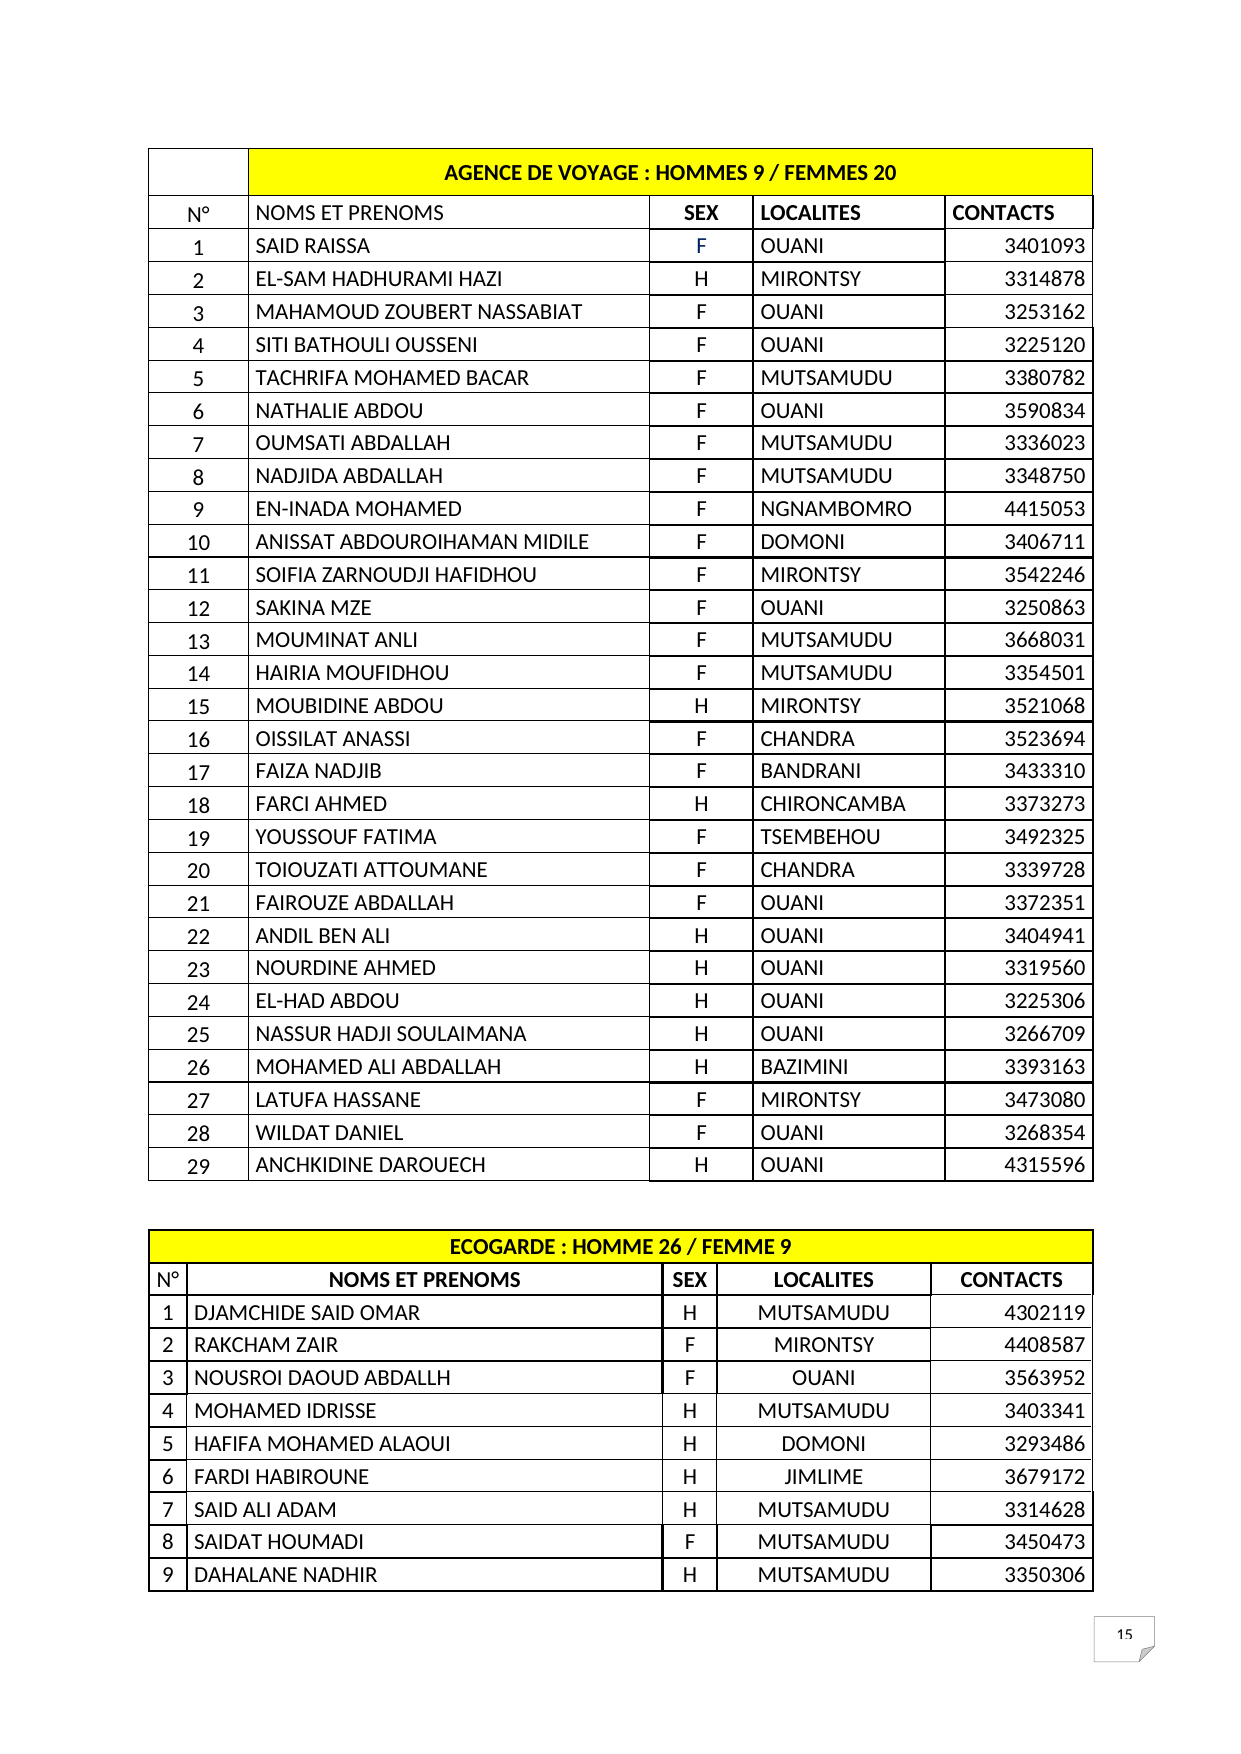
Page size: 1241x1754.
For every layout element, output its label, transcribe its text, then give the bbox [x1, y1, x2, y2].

table_cell 3521068 [946, 690, 1092, 720]
table_cell F [664, 1362, 716, 1393]
table_cell 11 [149, 558, 248, 589]
table_cell OUANI [718, 1362, 930, 1393]
table_cell F [650, 526, 752, 556]
table_cell H [650, 690, 752, 720]
table_cell SOIFIA ZARNOUDJI HAFIDHOU [249, 558, 649, 589]
table_cell NGNAMBOMRO [754, 493, 944, 523]
table_cell F [650, 723, 752, 753]
table_cell F [650, 329, 752, 359]
table_cell 1 [150, 1296, 186, 1327]
table_cell F [664, 1329, 716, 1360]
table_cell 3336023 [946, 427, 1092, 458]
table_cell TACHRIFA MOHAMED BACAR [249, 361, 649, 392]
table_cell MUTSAMUDU [718, 1559, 930, 1590]
table_cell 17 [149, 754, 248, 786]
table_cell OUANI [754, 985, 944, 1016]
table_cell DOMONI [754, 526, 944, 556]
table_cell 3668031 [946, 624, 1092, 655]
table_cell NATHALIE ABDOU [249, 393, 649, 425]
table_cell MUTSAMUDU [754, 624, 944, 655]
table_cell SITI BATHOULI OUSSENI [249, 328, 649, 359]
table_cell H [650, 985, 752, 1016]
table_cell CHANDRA [754, 854, 944, 884]
table_header [149, 149, 248, 195]
table_cell 3401093 [946, 229, 1092, 261]
table_cell 3542246 [946, 559, 1092, 589]
table_cell LOCALITES [754, 196, 944, 228]
table_cell F [664, 1525, 716, 1557]
table_cell H [663, 1427, 716, 1458]
table_cell 6 [150, 1461, 186, 1491]
table_cell 8 [149, 459, 248, 491]
table_cell 5 [150, 1428, 186, 1458]
table_cell NOMS ET PRENOMS [188, 1264, 661, 1294]
table_cell ANCHKIDINE DAROUECH [249, 1148, 649, 1180]
table_cell 3266709 [946, 1018, 1092, 1048]
table_cell 21 [149, 886, 248, 917]
table_cell MOHAMED IDRISSE [187, 1394, 662, 1426]
table_cell MAHAMOUD ZOUBERT NASSABIAT [249, 295, 649, 327]
table_cell 20 [149, 853, 248, 884]
table_header AGENCE DE VOYAGE : HOMMES 9 / FEMMES 20 [249, 149, 1092, 195]
table_cell OUANI [754, 230, 944, 261]
table_cell SEX [650, 196, 752, 228]
table_cell 4 [149, 328, 248, 359]
table_cell 3373273 [946, 788, 1092, 819]
table_cell 3348750 [946, 460, 1092, 491]
table_cell 7 [149, 426, 248, 458]
table_cell MOHAMED ALI ABDALLAH [249, 1050, 649, 1081]
table_cell 3473080 [946, 1084, 1092, 1114]
table_cell 14 [149, 656, 248, 688]
table_cell 3433310 [946, 755, 1092, 786]
table_cell 3590834 [946, 394, 1092, 425]
table_cell DAHALANE NADHIR [188, 1559, 661, 1590]
table_cell 13 [149, 623, 248, 655]
table_cell 1 [149, 229, 248, 261]
table_cell F [650, 296, 752, 327]
table_cell MIRONTSY [754, 263, 944, 294]
table_cell JIMLIME [717, 1460, 930, 1491]
table_cell 3450473 [932, 1526, 1092, 1557]
table_cell FARCI AHMED [249, 787, 649, 819]
table_cell 4408587 [931, 1327, 1092, 1360]
table_cell 3253162 [946, 295, 1092, 327]
table_cell LATUFA HASSANE [249, 1083, 649, 1114]
table_cell H [663, 1394, 716, 1426]
table_cell 2 [150, 1329, 186, 1360]
table_cell SEX [664, 1264, 716, 1294]
table_cell F [650, 624, 752, 655]
table_cell OUMSATI ABDALLAH [249, 426, 649, 458]
table_cell OUANI [754, 1149, 944, 1180]
table_cell NADJIDA ABDALLAH [249, 459, 649, 491]
table_cell 23 [149, 951, 248, 983]
table_cell 25 [149, 1017, 248, 1048]
table_cell EL-SAM HADHURAMI HAZI [249, 262, 649, 294]
table_cell H [650, 1018, 752, 1048]
table_cell SAID ALI ADAM [187, 1492, 662, 1524]
table_cell NASSUR HADJI SOULAIMANA [249, 1017, 649, 1048]
table_cell SAKINA MZE [249, 590, 649, 622]
table_cell F [650, 493, 752, 523]
table_header ECOGARDE : HOMME 26 / FEMME 9 [150, 1231, 1092, 1262]
table_cell 29 [149, 1148, 248, 1180]
table_cell OUANI [754, 952, 944, 983]
table_cell OUANI [754, 1116, 944, 1147]
table_cell EL-HAD ABDOU [249, 984, 649, 1016]
table_cell 12 [149, 590, 248, 622]
table_cell 3225120 [946, 328, 1092, 359]
table_cell 3523694 [946, 723, 1092, 753]
table_cell H [650, 952, 752, 983]
table_cell YOUSSOUF FATIMA [249, 820, 649, 852]
table_cell OUANI [754, 591, 944, 622]
table_cell MIRONTSY [754, 559, 944, 589]
table_cell 3268354 [946, 1116, 1092, 1147]
table_cell H [664, 1296, 716, 1327]
table_cell DJAMCHIDE SAID OMAR [188, 1296, 661, 1327]
table_cell RAKCHAM ZAIR [188, 1329, 661, 1360]
table_cell F [650, 1084, 752, 1114]
table_cell 3403341 [931, 1393, 1092, 1426]
table_cell 7 [150, 1493, 186, 1524]
table_cell F [650, 854, 752, 884]
table_cell 3339728 [946, 854, 1092, 884]
table_cell F [650, 1116, 752, 1147]
table_cell F [650, 362, 752, 392]
table_cell H [650, 1051, 752, 1081]
table_cell 26 [149, 1050, 248, 1081]
table_cell CHANDRA [754, 723, 944, 753]
table_cell 4302119 [931, 1294, 1092, 1327]
table_cell ANISSAT ABDOUROIHAMAN MIDILE [249, 525, 649, 556]
table_cell F [650, 427, 752, 458]
table_cell 3404941 [946, 919, 1092, 950]
table_cell F [650, 821, 752, 852]
table_cell FARDI HABIROUNE [187, 1460, 662, 1491]
table_cell 3380782 [946, 362, 1092, 392]
table_cell 9 [150, 1559, 186, 1590]
table_cell SAIDAT HOUMADI [188, 1525, 661, 1557]
table_cell MUTSAMUDU [717, 1492, 930, 1524]
table_cell H [650, 1149, 752, 1180]
table_cell H [664, 1559, 716, 1590]
table_cell MOUMINAT ANLI [249, 623, 649, 655]
table_cell 3319560 [946, 952, 1092, 983]
table_cell BANDRANI [754, 755, 944, 786]
table_cell F [650, 887, 752, 917]
table_cell NOURDINE AHMED [249, 951, 649, 983]
table_cell OUANI [754, 1018, 944, 1048]
table_cell 16 [149, 721, 248, 753]
table_cell OISSILAT ANASSI [249, 721, 649, 753]
table_cell CONTACTS [932, 1264, 1092, 1294]
table_cell 19 [149, 820, 248, 852]
table_cell MUTSAMUDU [717, 1394, 930, 1426]
table_cell 3492325 [946, 821, 1092, 852]
table_cell ANDIL BEN ALI [249, 918, 649, 950]
table_cell MUTSAMUDU [754, 657, 944, 688]
table_cell H [663, 1492, 716, 1524]
table_cell 10 [149, 525, 248, 556]
table_cell 24 [149, 984, 248, 1016]
table_cell DOMONI [717, 1427, 930, 1458]
table_cell TSEMBEHOU [754, 821, 944, 852]
table_cell NOUSROI DAOUD ABDALLH [188, 1362, 661, 1393]
table_cell MUTSAMUDU [754, 427, 944, 458]
table_cell MUTSAMUDU [754, 460, 944, 491]
table_cell 4415053 [946, 493, 1092, 523]
table_cell MIRONTSY [754, 690, 944, 720]
table_cell F [650, 755, 752, 786]
table_cell NOMS ET PRENOMS [249, 196, 649, 228]
table_cell H [650, 788, 752, 819]
table_cell 9 [149, 492, 248, 523]
table_cell 3406711 [946, 526, 1092, 556]
table_cell F [650, 460, 752, 491]
table_cell 15 [149, 689, 248, 720]
table_cell SAID RAISSA [249, 229, 649, 261]
table_cell F [650, 591, 752, 622]
table_cell 6 [149, 393, 248, 425]
table_cell CONTACTS [946, 196, 1092, 228]
table_cell F [650, 559, 752, 589]
table_cell 3225306 [946, 985, 1092, 1016]
table_cell 3372351 [946, 887, 1092, 917]
table_cell MUTSAMUDU [718, 1296, 930, 1327]
table_cell FAIZA NADJIB [249, 754, 649, 786]
table_cell MUTSAMUDU [718, 1525, 930, 1557]
table_cell OUANI [754, 887, 944, 917]
table_cell 22 [149, 918, 248, 950]
table_cell 3354501 [946, 657, 1092, 688]
table_cell H [663, 1460, 716, 1491]
table_cell 3 [150, 1362, 186, 1393]
table_cell F [650, 230, 752, 261]
table_cell 3563952 [931, 1360, 1092, 1393]
table_cell N° [150, 1264, 186, 1294]
table_cell 18 [149, 787, 248, 819]
table_cell 8 [150, 1526, 186, 1557]
table_cell MOUBIDINE ABDOU [249, 689, 649, 720]
table_cell 4315596 [946, 1149, 1092, 1180]
table_cell MIRONTSY [718, 1329, 930, 1360]
table_cell EN-INADA MOHAMED [249, 492, 649, 523]
table_cell LOCALITES [718, 1264, 930, 1294]
table_cell MUTSAMUDU [754, 362, 944, 392]
table_cell 28 [149, 1115, 248, 1147]
table_cell H [650, 919, 752, 950]
table_cell 2 [149, 262, 248, 294]
table_cell N° [149, 196, 248, 228]
table_cell MIRONTSY [754, 1084, 944, 1114]
table_cell 3250863 [946, 591, 1092, 622]
table_cell 3314878 [946, 262, 1092, 294]
table_cell 3293486 [931, 1426, 1092, 1458]
table_cell 5 [149, 361, 248, 392]
table_cell TOIOUZATI ATTOUMANE [249, 853, 649, 884]
table_cell F [650, 394, 752, 425]
table_cell F [650, 657, 752, 688]
table_cell 3350306 [932, 1559, 1092, 1590]
table_cell OUANI [754, 296, 944, 327]
table_cell 4 [150, 1395, 186, 1426]
table_cell BAZIMINI [754, 1051, 944, 1081]
table_cell WILDAT DANIEL [249, 1115, 649, 1147]
table_cell 3314628 [931, 1491, 1092, 1524]
table_cell 3 [149, 295, 248, 327]
table_cell HAIRIA MOUFIDHOU [249, 656, 649, 688]
table_cell OUANI [754, 919, 944, 950]
table_cell 3393163 [946, 1051, 1092, 1081]
table_cell OUANI [754, 394, 944, 425]
table_cell CHIRONCAMBA [754, 788, 944, 819]
table_cell 3679172 [931, 1459, 1092, 1491]
table_cell FAIROUZE ABDALLAH [249, 886, 649, 917]
table_cell OUANI [754, 329, 944, 359]
table_cell HAFIFA MOHAMED ALAOUI [187, 1427, 662, 1458]
table_cell H [650, 263, 752, 294]
table_cell 27 [149, 1083, 248, 1114]
